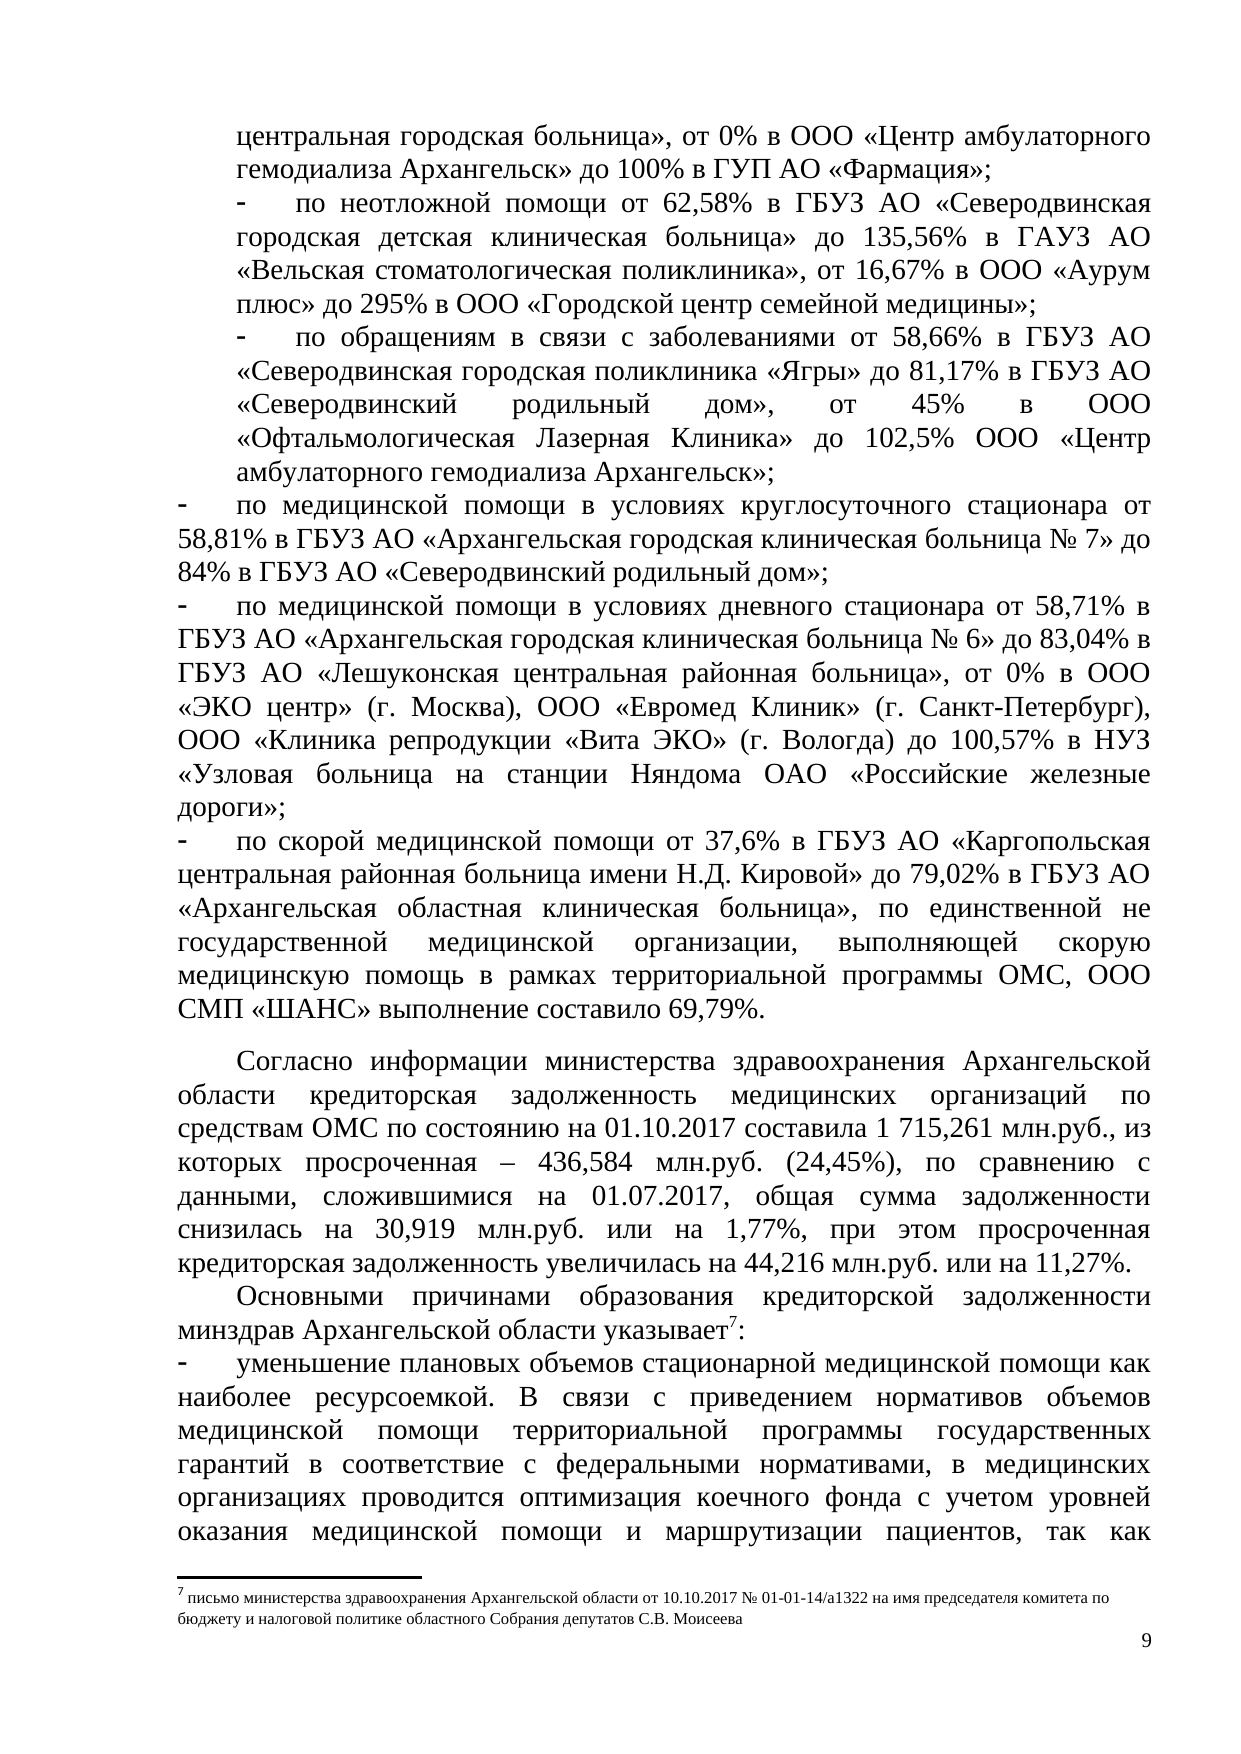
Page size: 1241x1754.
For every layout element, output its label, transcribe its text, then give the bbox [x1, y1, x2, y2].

text Согласно информации министерства здравоохранения Архангельской области кредиторская задолженность медицинских организаций по средствам ОМС по состоянию на 01.10.2017 составила 1 715,261 млн.руб., из которых просроченная – 436,584 млн.руб. (24,45%), по сравнению с данными, сложившимися на 01.07.2017, общая сумма задолженности снизилась на 30,919 млн.руб. или на 1,77%, при этом просроченная кредиторская задолженность увеличилась на 44,216 млн.руб. или на 11,27%. [177, 1043, 1152, 1278]
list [177, 1345, 1152, 1547]
text Основными причинами образования кредиторской задолженности минздрав Архангельской области указывает: [177, 1278, 1152, 1345]
list по медицинской помощи в условиях круглосуточного стационара от 58,81% в ГБУЗ АО «Архангельская городская клиническая больница № 7» до 84% в ГБУЗ АО «Северодвинский родильный дом»; [177, 487, 1152, 588]
list по медицинской помощи в условиях дневного стационара от 58,71% в ГБУЗ АО «Архангельская городская клиническая больница № 6» до 83,04% в ГБУЗ АО «Лешуконская центральная районная больница», от 0% в ООО «ЭКО центр» (г. Москва), ООО «Евромед Клиник» (г. Санкт-Петербург), ООО «Клиника репродукции «Вита ЭКО» (г. Вологда) до 100,57% в НУЗ «Узловая больница на станции Няндома ОАО «Российские железные дороги»; [177, 588, 1152, 823]
list по обращениям в связи с заболеваниями от 58,66% в ГБУЗ АО «Северодвинская городская поликлиника «Ягры» до 81,17% в ГБУЗ АО «Северодвинский родильный дом», от 45% в ООО «Офтальмологическая Лазерная Клиника» до 102,5% ООО «Центр амбулаторного гемодиализа Архангельск»; [236, 319, 1152, 487]
list по неотложной помощи от 62,58% в ГБУЗ АО «Северодвинская городская детская клиническая больница» до 135,56% в ГАУЗ АО «Вельская стоматологическая поликлиника», от 16,67% в ООО «Аурум плюс» до 295% в ООО «Городской центр семейной медицины»; [236, 185, 1152, 319]
list по скорой медицинской помощи от 37,6% в ГБУЗ АО «Каргопольская центральная районная больница имени Н.Д. Кировой» до 79,02% в ГБУЗ АО «Архангельская областная клиническая больница», по единственной не государственной медицинской организации, выполняющей скорую медицинскую помощь в рамках территориальной программы ОМС, ООО СМП «ШАНС» выполнение составило 69,79%. [177, 823, 1152, 1024]
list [236, 118, 1152, 185]
